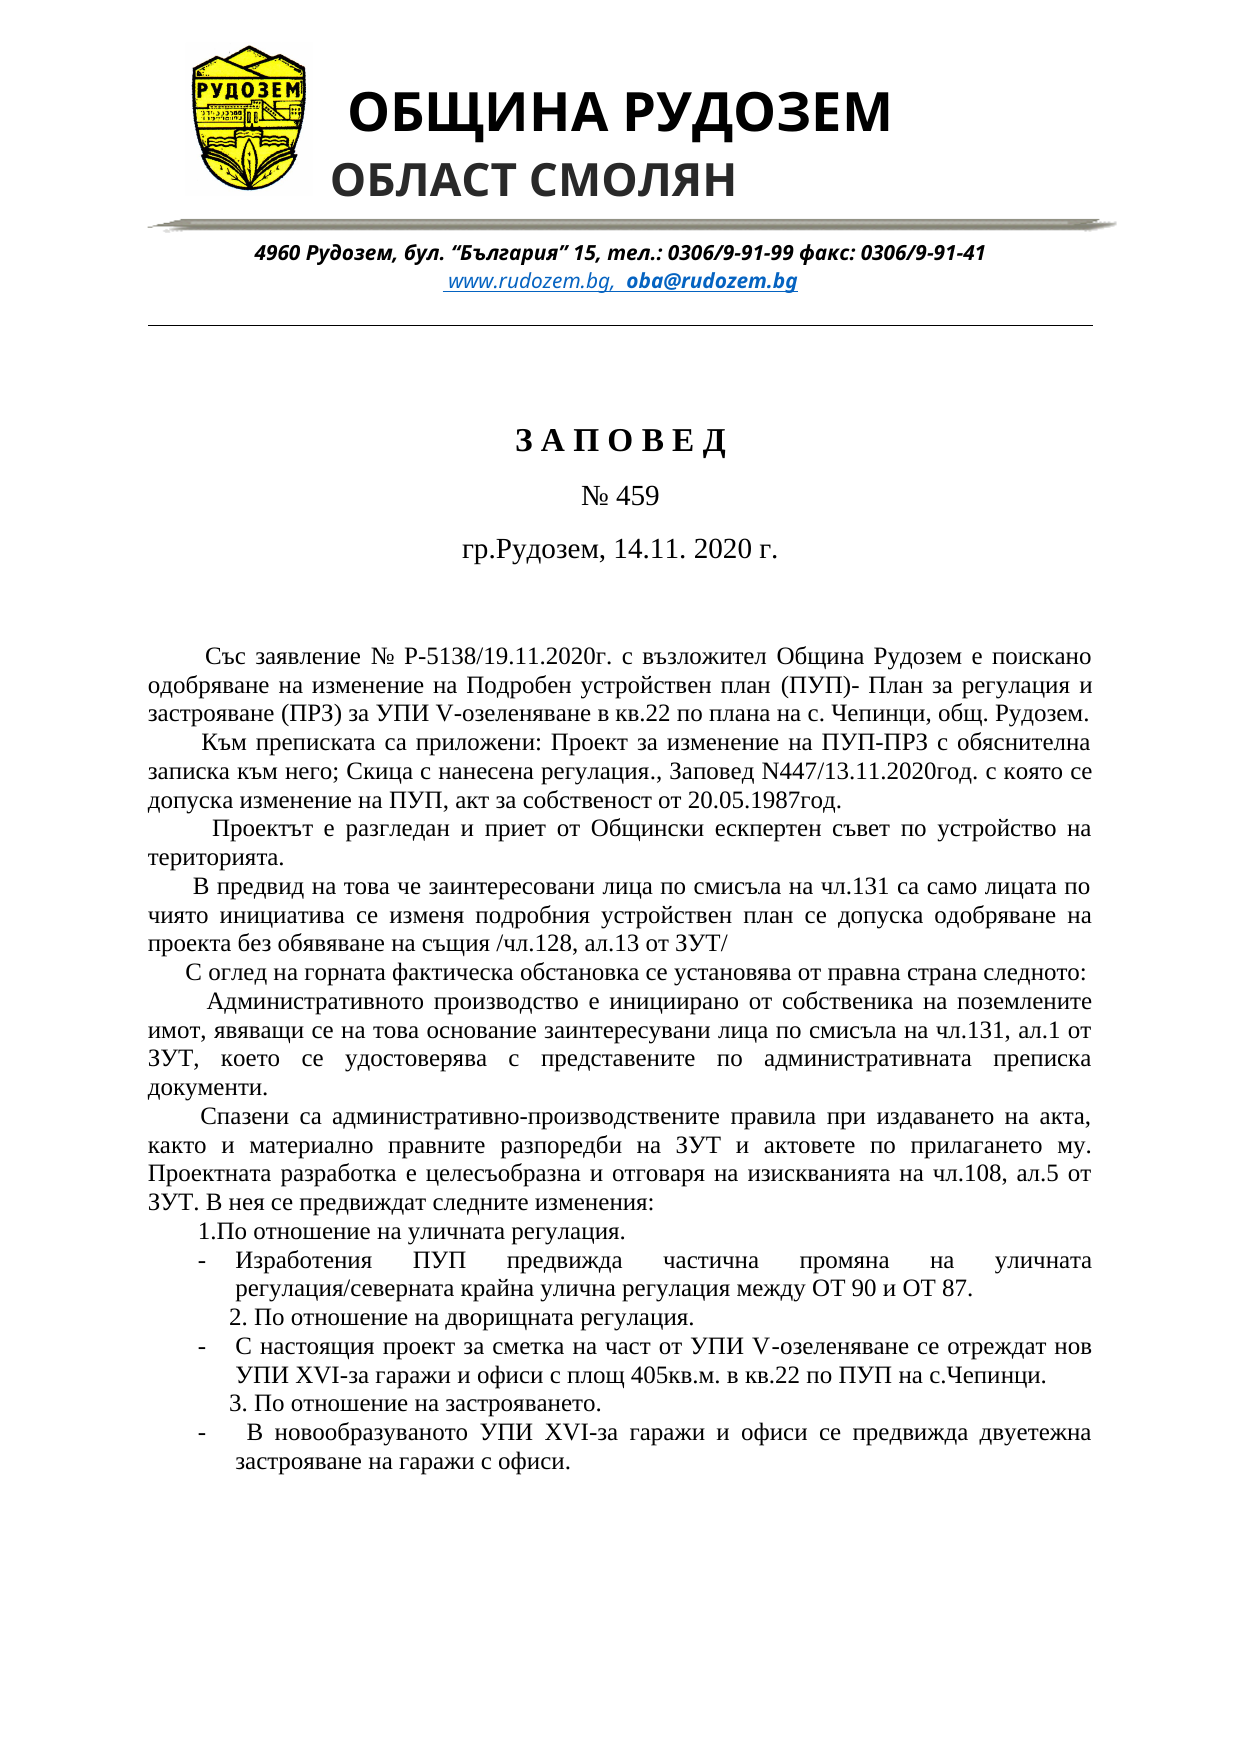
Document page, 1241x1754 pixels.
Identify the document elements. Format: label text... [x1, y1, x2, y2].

text № 459 [148, 478, 1093, 512]
text Към преписката са приложени: Проект за изменение на ПУП-ПРЗ с обяснителна записка към него; Скица с нанесена регулация., Заповед N447/13.11.2020год. с която се допуска изменение на ПУП, акт за собственост от 20.05.1987год. [148, 727, 1093, 813]
text Проектът е разгледан и приет от Общински ескпертен съвет по устройство на територията. [148, 813, 1093, 871]
text Спазени са административно-производствените правила при издаването на акта, както и материално правните разпоредби на ЗУТ и актовете по прилагането му. Проектната разработка е целесъобразна и отговаря на изискванията на чл.108, ал.5 от ЗУТ. В нея се предвиждат следните изменения: [148, 1101, 1093, 1216]
text Административното производство е инициирано от собственика на поземлените имот, явяващи се на това основание заинтересувани лица по смисъла на чл.131, ал.1 от ЗУТ, което се удостоверява с представените по административната преписка документи. [148, 986, 1093, 1101]
picture [185, 42, 313, 196]
text С оглед на горната фактическа обстановка се установява от правна страна следното: [148, 957, 1093, 986]
text гр.Рудозем, 14.11. 2020 г. [148, 531, 1093, 565]
list С настоящия проект за сметка на част от УПИ V-озеленяване се отреждат нов УПИ XVI-за гаражи и офиси с площ 405кв.м. в кв.22 по ПУП на с.Чепинци. [198, 1331, 1093, 1388]
text В предвид на това че заинтересовани лица по смисъла на чл.131 са само лицата по чиято инициатива се изменя подробния устройствен план се допуска одобряване на проекта без обявяване на същия /чл.128, ал.13 от ЗУТ/ [148, 871, 1093, 957]
text З А П О В Е Д [148, 421, 1093, 459]
picture [147, 210, 1119, 233]
list В новообразуваното УПИ XVI-за гаражи и офиси се предвижда двуетежна застрояване на гаражи с офиси. [198, 1417, 1093, 1475]
text Със заявление № Р-5138/19.11.2020г. с възложител Община Рудозем е поискано одобряване на изменение на Подробен устройствен план (ПУП)- План за регулация и застрояване (ПРЗ) за УПИ V-озеленяване в кв.22 по плана на с. Чепинци, общ. Рудозем. [148, 641, 1093, 727]
text 1.По отношение на уличната регулация. [198, 1216, 1093, 1245]
text 3. По отношение на застрояването. [198, 1388, 1093, 1417]
text 2. По отношение на дворищната регулация. [198, 1302, 1093, 1331]
list Изработения ПУП предвижда частична промяна на уличната регулация/северната крайна улична регулация между ОТ 90 и ОТ 87. [198, 1245, 1093, 1302]
